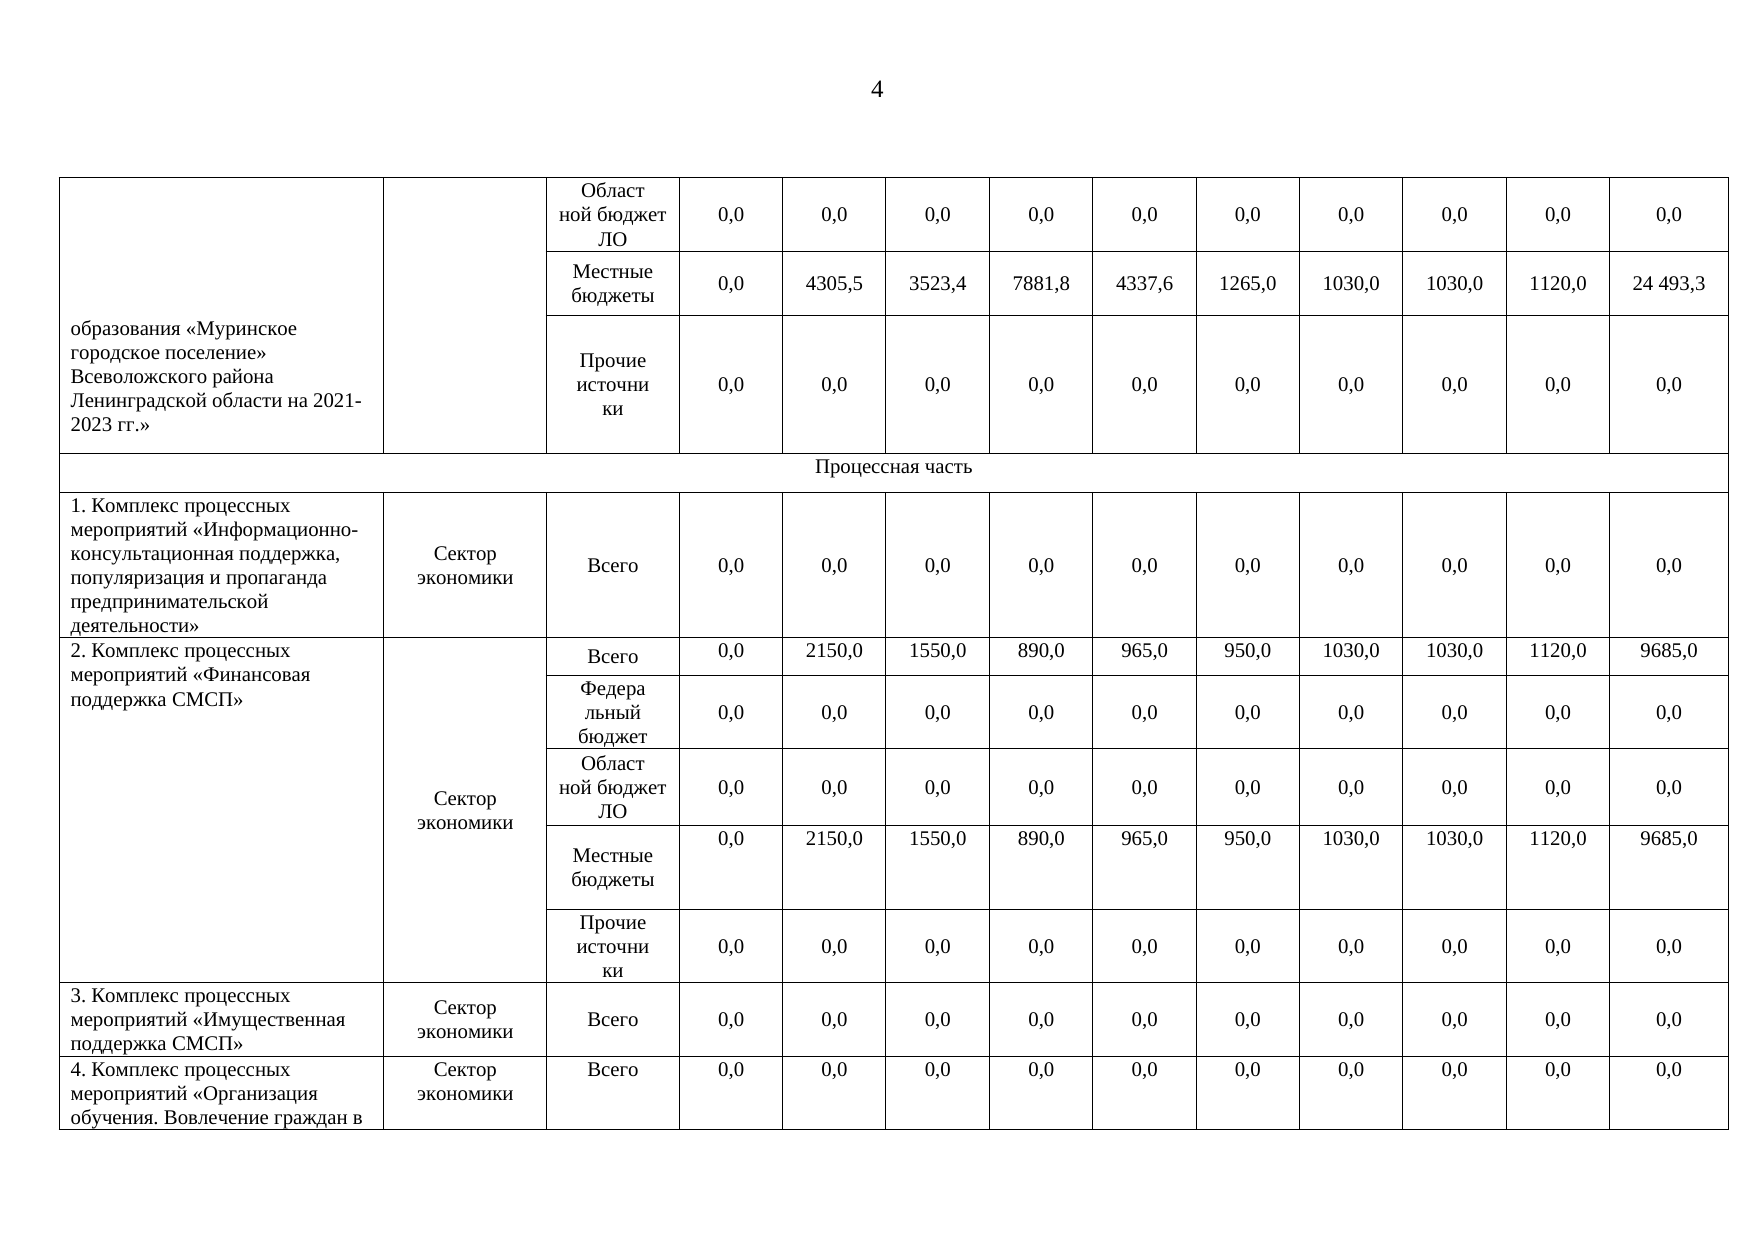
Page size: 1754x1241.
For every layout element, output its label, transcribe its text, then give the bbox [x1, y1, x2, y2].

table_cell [60, 1057, 383, 1129]
table_cell 0,0 [1403, 178, 1506, 251]
table_cell 0,0 [680, 676, 782, 748]
table_cell Всего [547, 1057, 679, 1129]
table_cell 1030,0 [1403, 252, 1506, 315]
table_cell Всего [547, 983, 679, 1056]
table_cell 0,0 [886, 178, 989, 251]
table_cell 0,0 [1403, 910, 1506, 982]
table_cell 0,0 [1610, 749, 1728, 824]
table_cell 0,0 [1197, 1057, 1299, 1129]
table_cell 0,0 [1610, 178, 1728, 251]
table_cell 4305,5 [783, 252, 885, 315]
table_cell 0,0 [1300, 749, 1402, 824]
table_cell 0,0 [783, 676, 885, 748]
table_cell Сектор экономики [384, 1057, 546, 1129]
table_cell 0,0 [783, 910, 885, 982]
table_cell 0,0 [1403, 676, 1506, 748]
table_cell 0,0 [680, 1057, 782, 1129]
table_cell 1030,0 [1403, 638, 1506, 675]
table_cell Област ной бюджет ЛО [547, 749, 679, 824]
table_cell 0,0 [1507, 676, 1609, 748]
table_cell 0,0 [886, 493, 989, 637]
table_cell 0,0 [680, 178, 782, 251]
table_cell 950,0 [1197, 638, 1299, 675]
table_cell 4337,6 [1093, 252, 1196, 315]
table_cell 0,0 [1197, 983, 1299, 1056]
table_cell 0,0 [886, 910, 989, 982]
table_cell Сектор экономики [384, 983, 546, 1056]
table_cell Федера льный бюджет [547, 676, 679, 748]
table_cell 1030,0 [1300, 252, 1402, 315]
table_cell 0,0 [1300, 1057, 1402, 1129]
table_cell 0,0 [886, 316, 989, 453]
table_cell 0,0 [1403, 493, 1506, 637]
table_cell 0,0 [1300, 493, 1402, 637]
table_cell 0,0 [1507, 983, 1609, 1056]
table_cell 0,0 [886, 749, 989, 824]
table_cell 0,0 [1093, 676, 1196, 748]
table_cell 0,0 [783, 316, 885, 453]
table_cell 0,0 [1507, 910, 1609, 982]
table_cell 0,0 [1300, 178, 1402, 251]
table_cell 0,0 [1507, 493, 1609, 637]
table_cell 0,0 [1507, 749, 1609, 824]
table_cell 0,0 [1507, 178, 1609, 251]
table_cell 0,0 [1507, 1057, 1609, 1129]
table_cell 0,0 [680, 316, 782, 453]
table_cell Прочие источни ки [547, 316, 679, 453]
table_cell 0,0 [680, 983, 782, 1056]
table_cell 7881,8 [990, 252, 1092, 315]
table_cell 0,0 [1403, 749, 1506, 824]
table_cell Процессная часть [60, 454, 1728, 492]
table_cell 1120,0 [1507, 826, 1609, 909]
table_cell 0,0 [1197, 178, 1299, 251]
table_cell 0,0 [783, 1057, 885, 1129]
table_cell 0,0 [1093, 983, 1196, 1056]
table_cell 0,0 [680, 493, 782, 637]
table_cell Прочие источни ки [547, 910, 679, 982]
table_cell 0,0 [783, 749, 885, 824]
table_cell Сектор экономики [384, 493, 546, 637]
table_cell Всего [547, 638, 679, 675]
table_cell 0,0 [990, 316, 1092, 453]
table_cell 2. Комплекс процессных мероприятий «Финансовая поддержка СМСП» [60, 638, 383, 982]
table_cell 0,0 [1300, 316, 1402, 453]
table_cell 1550,0 [886, 638, 989, 675]
table_cell 0,0 [1610, 676, 1728, 748]
table_cell 0,0 [1300, 676, 1402, 748]
table_cell Област ной бюджет ЛО [547, 178, 679, 251]
table_cell 0,0 [1300, 910, 1402, 982]
table_cell 0,0 [1093, 493, 1196, 637]
table_cell 0,0 [886, 983, 989, 1056]
table_cell 1265,0 [1197, 252, 1299, 315]
table_cell 0,0 [1197, 316, 1299, 453]
table_cell 0,0 [886, 1057, 989, 1129]
table_cell 1. Комплекс процессных мероприятий «Информационно-консультационная поддержка, популяризация и пропаганда предпринимательской деятельности» [60, 493, 383, 637]
table_cell Всего [547, 493, 679, 637]
table_cell 0,0 [1197, 493, 1299, 637]
table_cell 0,0 [783, 493, 885, 637]
table_cell 0,0 [990, 983, 1092, 1056]
table_cell 0,0 [1197, 676, 1299, 748]
table_cell 0,0 [783, 983, 885, 1056]
table_cell 3523,4 [886, 252, 989, 315]
table_cell 0,0 [1093, 178, 1196, 251]
table_cell 24 493,3 [1610, 252, 1728, 315]
table_cell 9685,0 [1610, 638, 1728, 675]
table_cell 0,0 [990, 178, 1092, 251]
table_cell 0,0 [1610, 493, 1728, 637]
table_cell 965,0 [1093, 638, 1196, 675]
table_cell 0,0 [990, 676, 1092, 748]
table_cell 1030,0 [1300, 638, 1402, 675]
table_cell Местные бюджеты [547, 826, 679, 909]
table_cell 0,0 [1093, 749, 1196, 824]
table_cell 0,0 [1507, 316, 1609, 453]
table_cell 0,0 [990, 1057, 1092, 1129]
table_cell 0,0 [1403, 1057, 1506, 1129]
table_cell 0,0 [1610, 1057, 1728, 1129]
table_cell 0,0 [783, 178, 885, 251]
table_cell 1030,0 [1403, 826, 1506, 909]
table_cell 1030,0 [1300, 826, 1402, 909]
table_cell Сектор экономики [384, 638, 546, 982]
table_cell 1120,0 [1507, 252, 1609, 315]
table_cell 0,0 [680, 826, 782, 909]
table_cell 0,0 [1093, 316, 1196, 453]
table_cell 0,0 [680, 910, 782, 982]
table_cell 0,0 [680, 252, 782, 315]
table_cell 0,0 [990, 910, 1092, 982]
table_cell 0,0 [1610, 910, 1728, 982]
table_cell 0,0 [1197, 749, 1299, 824]
table_cell 890,0 [990, 638, 1092, 675]
table_cell 965,0 [1093, 826, 1196, 909]
table_cell 950,0 [1197, 826, 1299, 909]
table_cell 1120,0 [1507, 638, 1609, 675]
table_cell 0,0 [990, 749, 1092, 824]
table_cell 0,0 [680, 638, 782, 675]
table_cell 2150,0 [783, 638, 885, 675]
table_cell 0,0 [1403, 983, 1506, 1056]
table_cell 0,0 [990, 493, 1092, 637]
table_cell 0,0 [1610, 316, 1728, 453]
table_cell 890,0 [990, 826, 1092, 909]
table_cell 0,0 [886, 676, 989, 748]
table_cell 0,0 [1197, 910, 1299, 982]
table_cell 0,0 [1300, 983, 1402, 1056]
table_cell Местные бюджеты [547, 252, 679, 315]
table_cell 0,0 [1610, 983, 1728, 1056]
table_cell 0,0 [1403, 316, 1506, 453]
table_cell 1550,0 [886, 826, 989, 909]
table_cell 3. Комплекс процессных мероприятий «Имущественная поддержка СМСП» [60, 983, 383, 1056]
table_cell 2150,0 [783, 826, 885, 909]
table_cell 9685,0 [1610, 826, 1728, 909]
table_cell 0,0 [1093, 910, 1196, 982]
table_cell 0,0 [1093, 1057, 1196, 1129]
table_cell 0,0 [680, 749, 782, 824]
